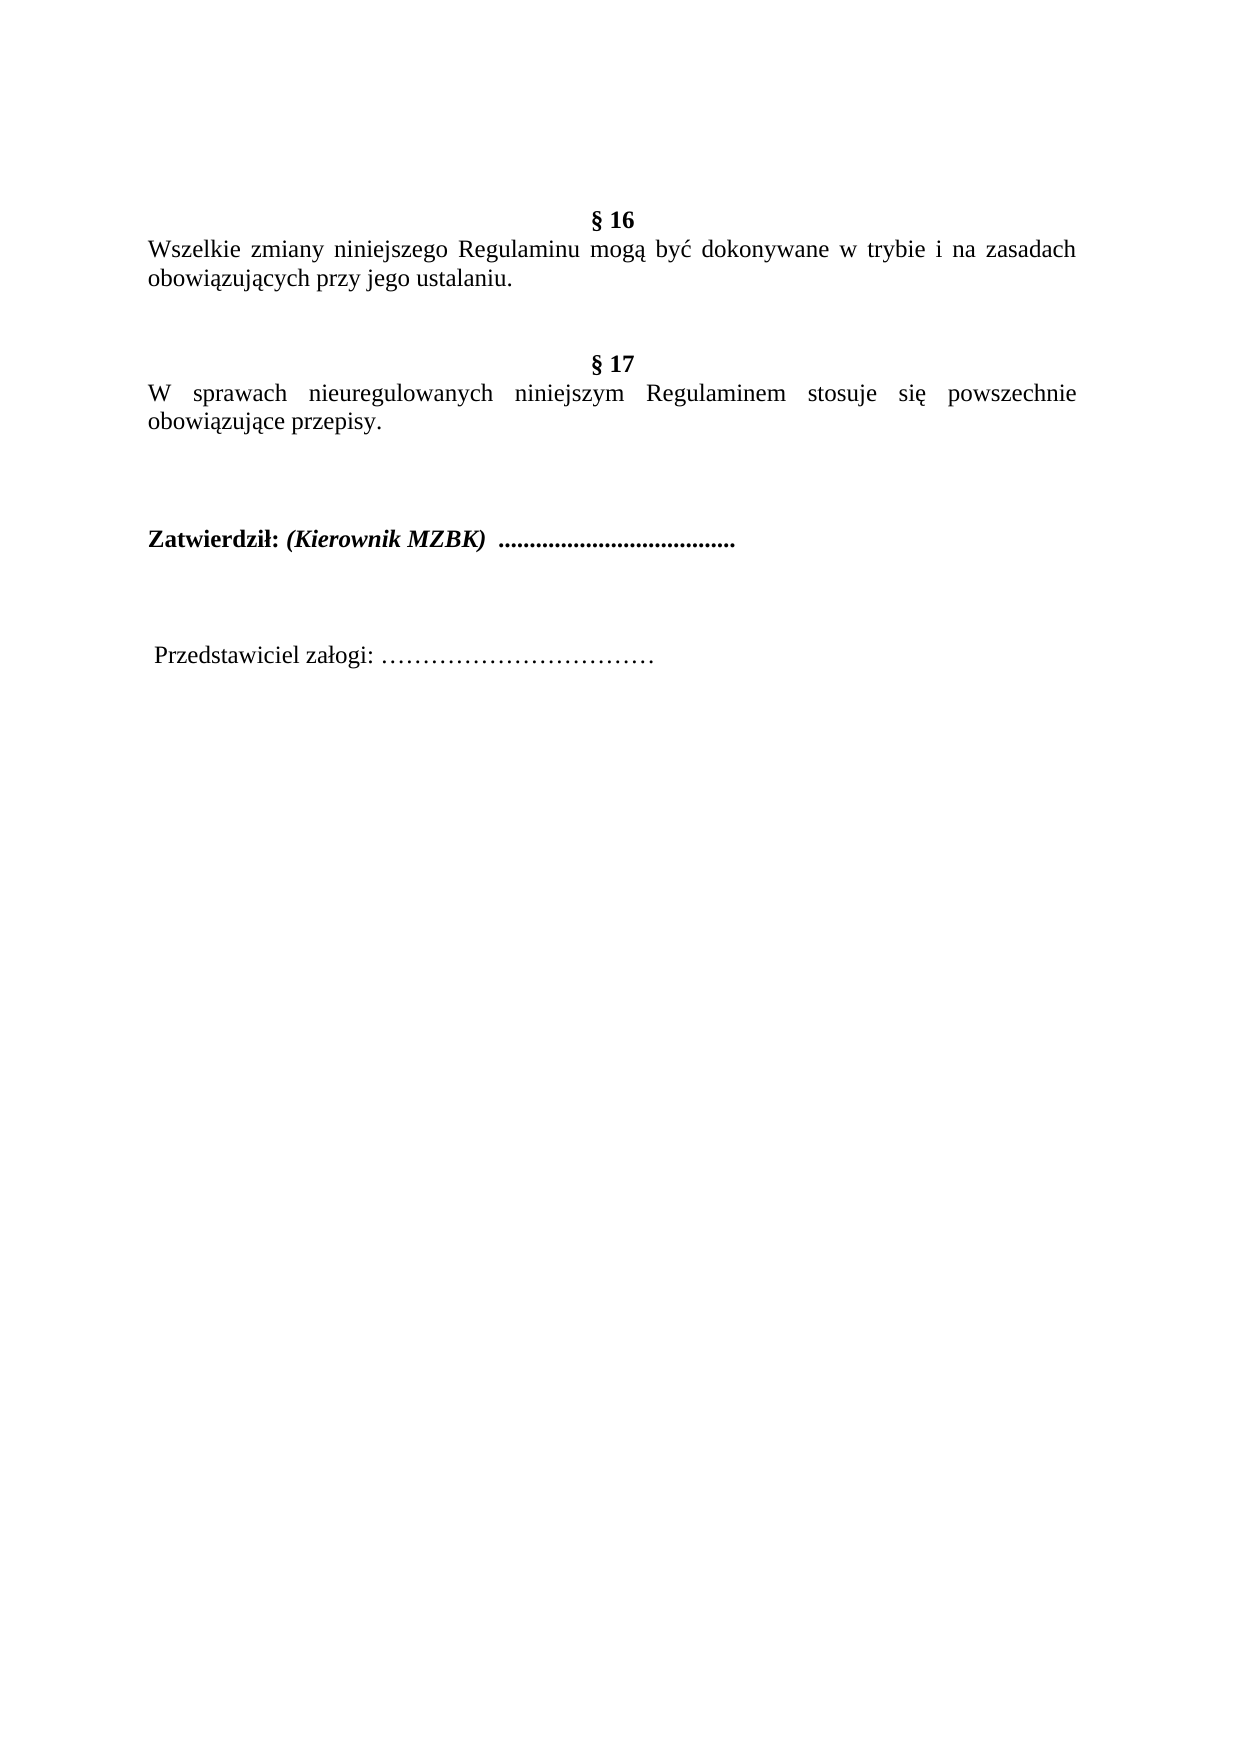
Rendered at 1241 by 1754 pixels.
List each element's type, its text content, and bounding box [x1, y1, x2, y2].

text Przedstawiciel załogi: …………………………… [148, 640, 1093, 668]
text Wszelkie zmiany niniejszego Regulaminu mogą być dokonywane w trybie i na zasadach obowiązujących przy jego ustalaniu. [148, 234, 1077, 291]
text W sprawach nieuregulowanych niniejszym Regulaminem stosuje się powszechnie obowiązujące przepisy. [148, 378, 1077, 435]
text Zatwierdził: (Kierownik MZBK) ...................................... [148, 524, 1093, 553]
text § 17 [148, 349, 1077, 378]
text § 16 [148, 205, 1077, 234]
